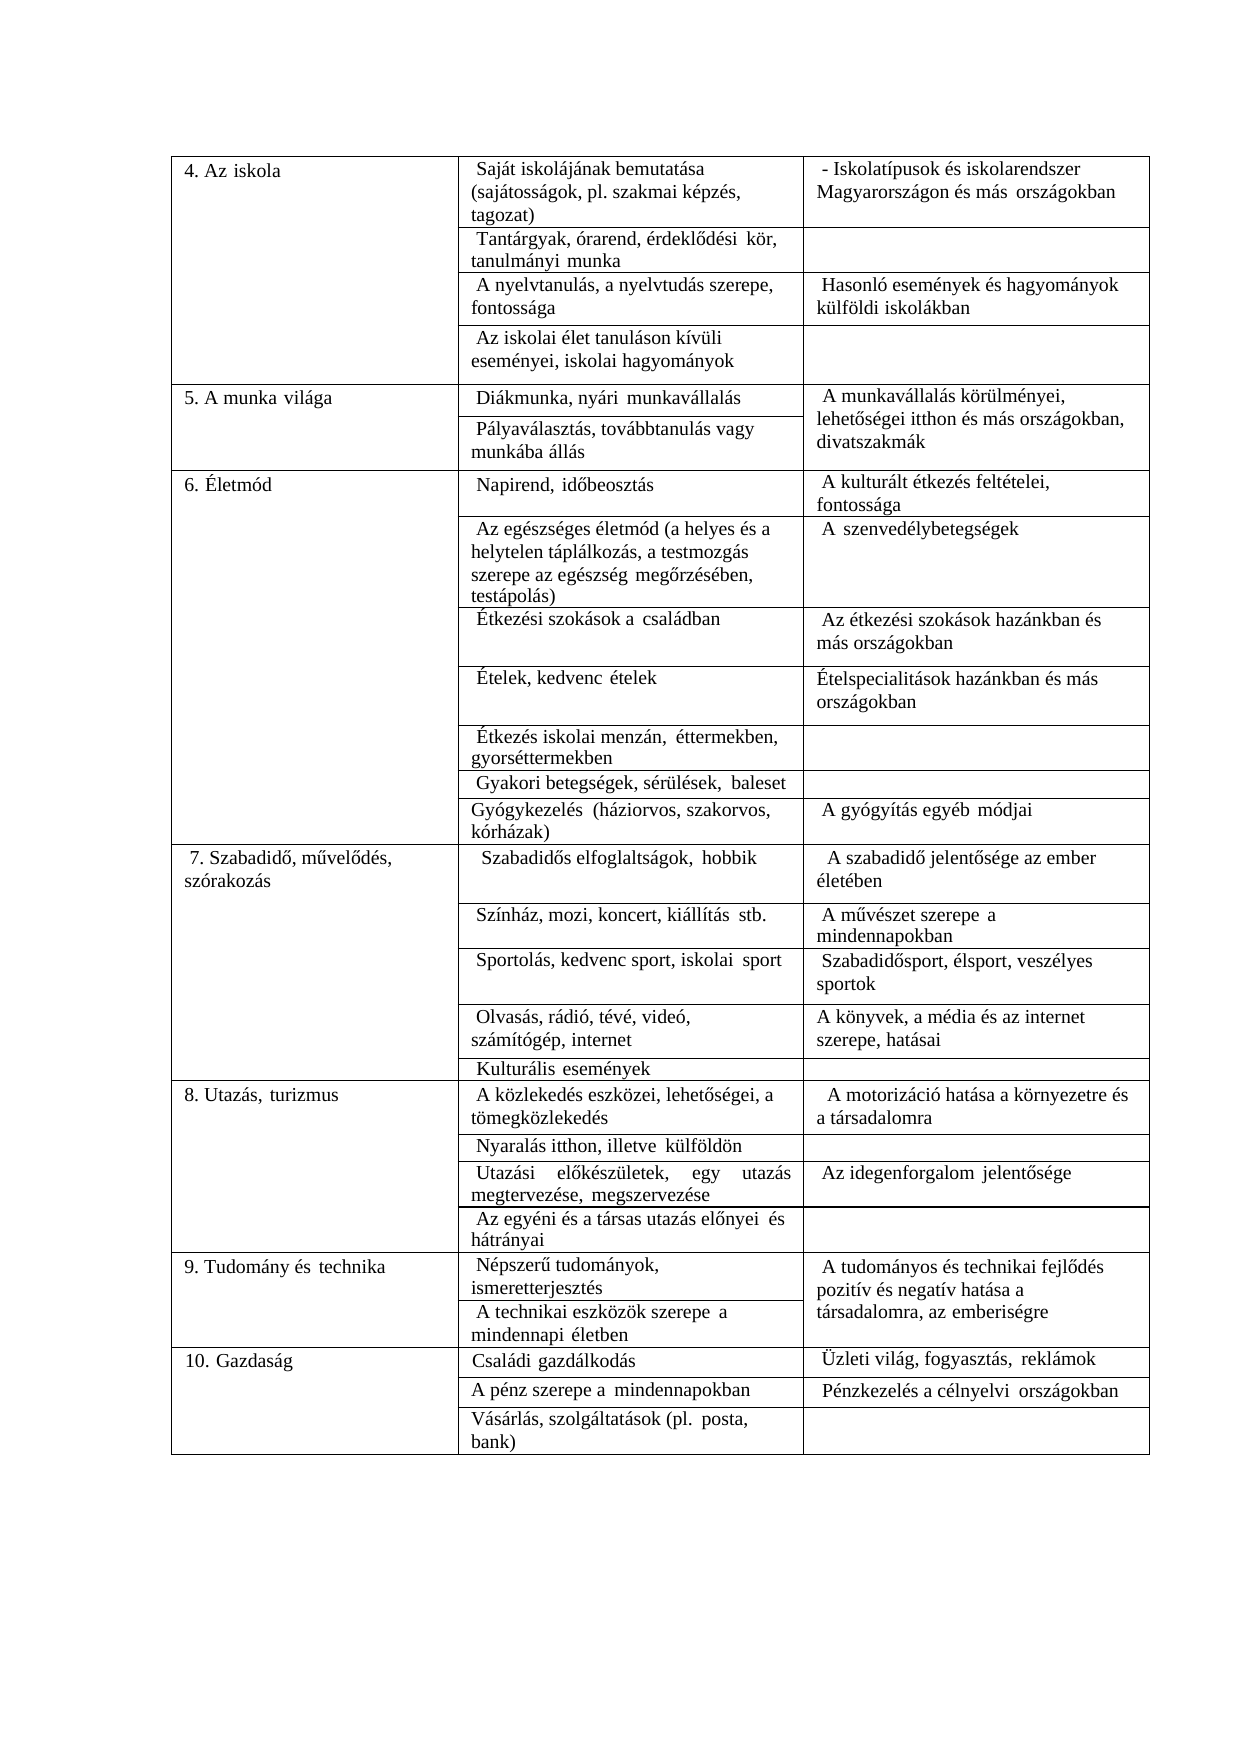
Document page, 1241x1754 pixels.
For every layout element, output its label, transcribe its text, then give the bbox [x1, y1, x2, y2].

table_cell Napirend, időbeosztás [459, 471, 803, 516]
table_cell Az egészséges életmód (a helyes és a helytelen táplálkozás, a testmozgás szerepe az egészség megőrzésében, testápolás) [459, 517, 803, 607]
table_cell [804, 1408, 1149, 1454]
table_cell Sportolás, kedvenc sport, iskolai sport [459, 949, 803, 1004]
table_cell Ételek, kedvenc ételek [459, 667, 803, 724]
table_header Saját iskolájának bemutatása (sajátosságok, pl. szakmai képzés, tagozat) [459, 157, 803, 227]
table_cell A közlekedés eszközei, lehetőségei, a tömegközlekedés [459, 1081, 803, 1133]
table_cell Étkezési szokások a családban [459, 608, 803, 666]
table_cell [804, 228, 1149, 272]
table_cell 8. Utazás, turizmus [172, 1081, 458, 1252]
table_cell Utazási előkészületek, egy utazás megtervezése, megszervezése [459, 1162, 803, 1206]
table_header 4. Az iskola [172, 157, 458, 383]
table_cell A szenvedélybetegségek [804, 517, 1149, 607]
table_cell 5. A munka világa [172, 385, 458, 469]
table_cell Tantárgyak, órarend, érdeklődési kör, tanulmányi munka [459, 228, 803, 272]
table_cell Nyaralás itthon, illetve külföldön [459, 1135, 803, 1161]
table_cell [804, 326, 1149, 383]
table_cell Szabadidősport, élsport, veszélyes sportok [804, 949, 1149, 1004]
table_cell [804, 1059, 1149, 1080]
table_cell Színház, mozi, koncert, kiállítás stb. [459, 904, 803, 948]
table_cell Vásárlás, szolgáltatások (pl. posta, bank) [459, 1408, 803, 1454]
table_cell Gyakori betegségek, sérülések, baleset [459, 771, 803, 798]
table_cell Népszerű tudományok, ismeretterjesztés [459, 1253, 803, 1300]
table_cell Az egyéni és a társas utazás előnyei és hátrányai [459, 1208, 803, 1252]
table_cell Családi gazdálkodás [459, 1348, 803, 1377]
table_cell A művészet szerepe a mindennapokban [804, 904, 1149, 948]
table_cell A gyógyítás egyéb módjai [804, 799, 1149, 843]
table_cell Olvasás, rádió, tévé, videó, számítógép, internet [459, 1005, 803, 1058]
table_cell Az iskolai élet tanuláson kívüli eseményei, iskolai hagyományok [459, 326, 803, 383]
table_cell Diákmunka, nyári munkavállalás [459, 385, 803, 416]
table_cell [804, 1135, 1149, 1161]
table_cell Kulturális események [459, 1059, 803, 1080]
table_cell Étkezés iskolai menzán, éttermekben, gyorséttermekben [459, 726, 803, 770]
table_cell Szabadidős elfoglaltságok, hobbik [459, 845, 803, 902]
table_cell A technikai eszközök szerepe a mindennapi életben [459, 1301, 803, 1347]
table_cell Az étkezési szokások hazánkban és más országokban [804, 608, 1149, 666]
table_cell Ételspecialitások hazánkban és más országokban [804, 667, 1149, 724]
table_cell A tudományos és technikai fejlődés pozitív és negatív hatása a társadalomra, az emberiségre [804, 1253, 1149, 1347]
table_cell A nyelvtanulás, a nyelvtudás szerepe, fontossága [459, 273, 803, 325]
table_cell A szabadidő jelentősége az ember életében [804, 845, 1149, 902]
table_cell Hasonló események és hagyományok külföldi iskolákban [804, 273, 1149, 325]
table_header - Iskolatípusok és iskolarendszer Magyarországon és más országokban [804, 157, 1149, 227]
table_cell [804, 771, 1149, 798]
table_cell Az idegenforgalom jelentősége [804, 1162, 1149, 1206]
table_cell A pénz szerepe a mindennapokban [459, 1378, 803, 1407]
table_cell A motorizáció hatása a környezetre és a társadalomra [804, 1081, 1149, 1133]
table_cell A kulturált étkezés feltételei, fontossága [804, 471, 1149, 516]
table_cell Gyógykezelés (háziorvos, szakorvos, kórházak) [459, 799, 803, 843]
table_cell 6. Életmód [172, 471, 458, 843]
table_cell 9. Tudomány és technika [172, 1253, 458, 1347]
table_cell [804, 726, 1149, 770]
table_cell Üzleti világ, fogyasztás, reklámok [804, 1348, 1149, 1377]
table_cell 10. Gazdaság [172, 1348, 458, 1454]
table_cell [804, 1208, 1149, 1252]
table_cell A munkavállalás körülményei, lehetőségei itthon és más országokban, divatszakmák [804, 385, 1149, 469]
table_cell 7. Szabadidő, művelődés, szórakozás [172, 845, 458, 1080]
table_cell A könyvek, a média és az internet szerepe, hatásai [804, 1005, 1149, 1058]
table_cell Pénzkezelés a célnyelvi országokban [804, 1378, 1149, 1407]
table_cell Pályaválasztás, továbbtanulás vagy munkába állás [459, 417, 803, 469]
